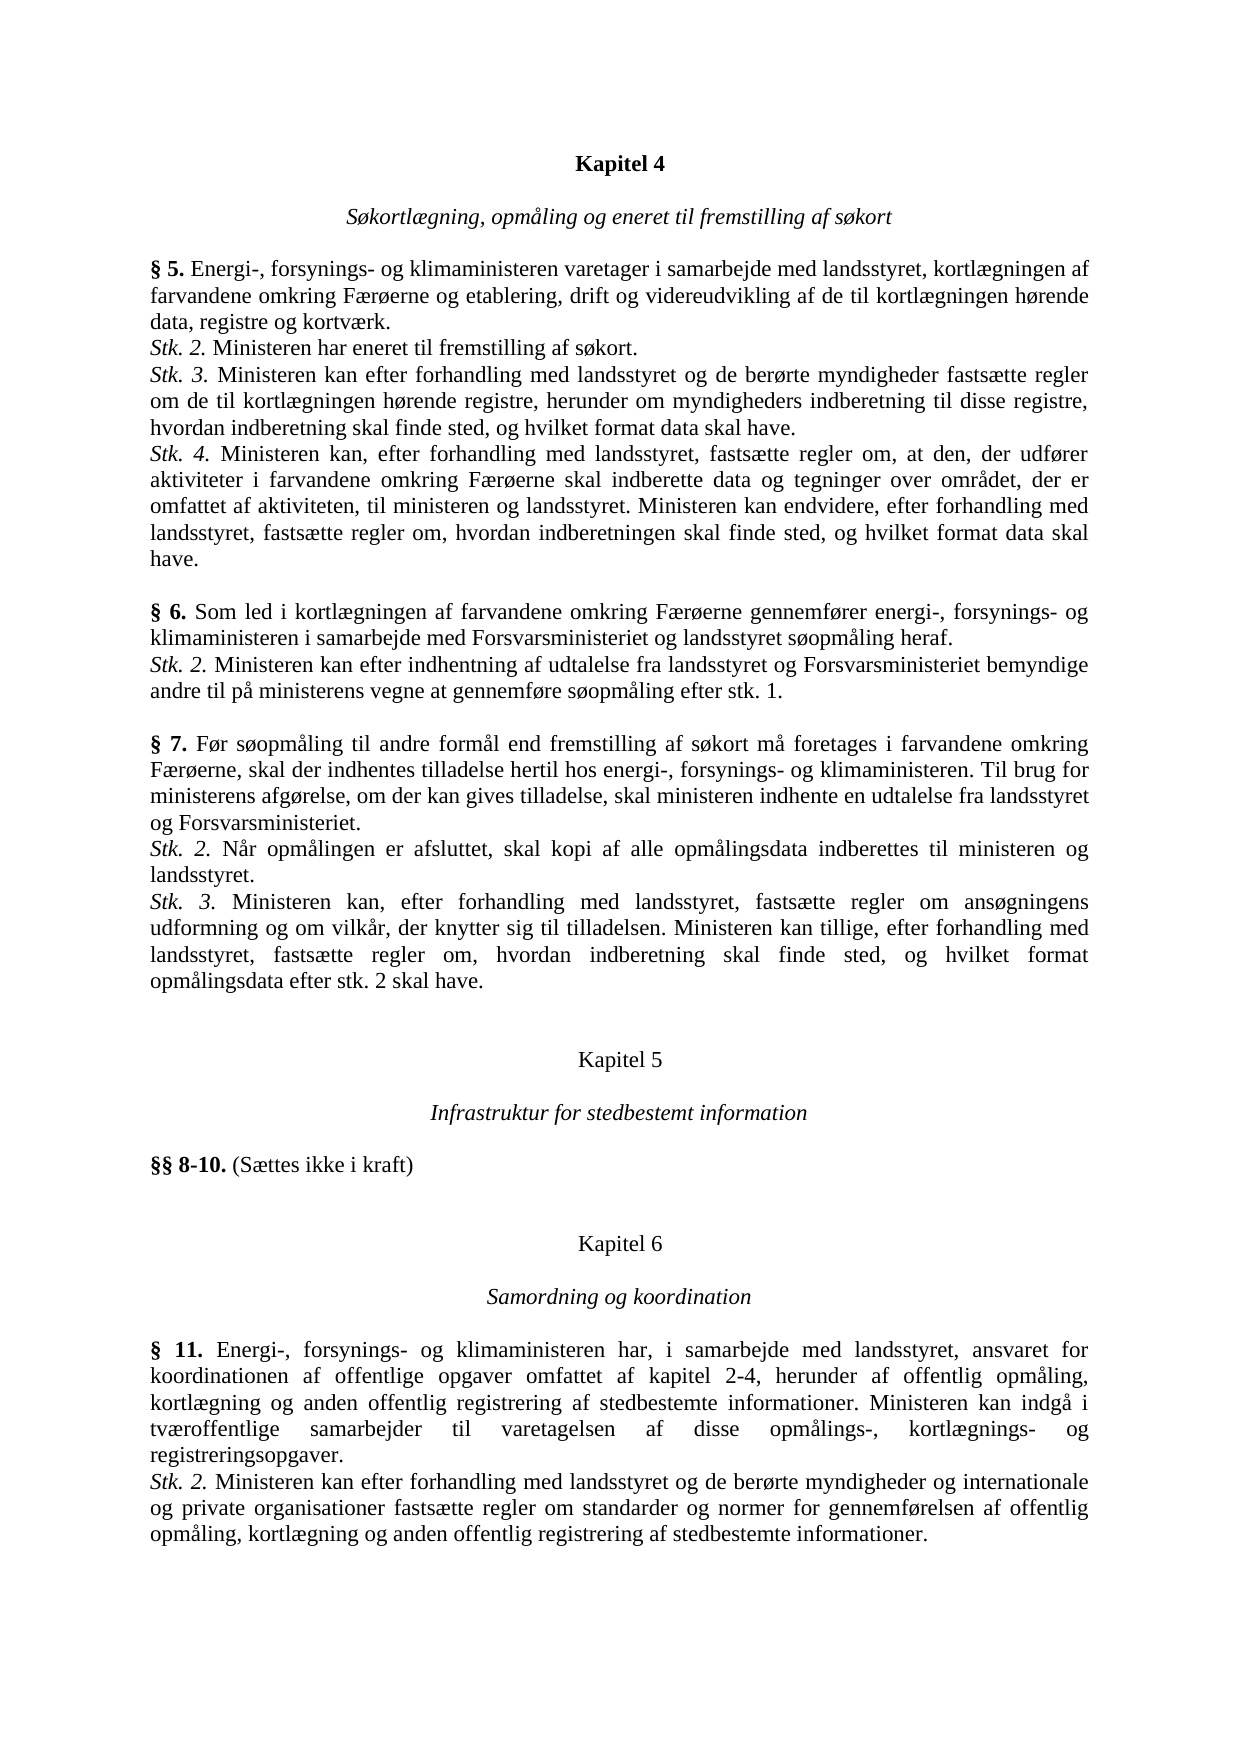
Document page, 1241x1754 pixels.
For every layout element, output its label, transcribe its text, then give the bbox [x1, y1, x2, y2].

text § 6. Som led i kortlægningen af farvandene omkring Færøerne gennemfører energi-, forsynings- og klimaministeren i samarbejde med Forsvarsministeriet og landsstyret søopmåling heraf. [150, 598, 1090, 651]
text Stk. 2. Ministeren har eneret til fremstilling af søkort. [150, 334, 1090, 361]
text § 11. Energi-, forsynings- og klimaministeren har, i samarbejde med landsstyret, ansvaret for koordinationen af offentlige opgaver omfattet af kapitel 2-4, herunder af offentlig opmåling, kortlægning og anden offentlig registrering af stedbestemte informationer. Ministeren kan indgå i tværoffentlige samarbejder til varetagelsen af disse opmålings-, kortlægnings- og registreringsopgaver. [150, 1336, 1090, 1468]
text Kapitel 5 [150, 1046, 1090, 1072]
text Kapitel 4 [150, 150, 1090, 176]
text § 5. Energi-, forsynings- og klimaministeren varetager i samarbejde med landsstyret, kortlægningen af farvandene omkring Færøerne og etablering, drift og videreudvikling af de til kortlægningen hørende data, registre og kortværk. [150, 255, 1090, 334]
text Samordning og koordination [150, 1283, 1090, 1309]
text Søkortlægning, opmåling og eneret til fremstilling af søkort [150, 203, 1090, 229]
text Kapitel 6 [150, 1231, 1090, 1257]
text Stk. 2. Når opmålingen er afsluttet, skal kopi af alle opmålingsdata indberettes til ministeren og landsstyret. [150, 835, 1090, 888]
text Stk. 3. Ministeren kan, efter forhandling med landsstyret, fastsætte regler om ansøgningens udformning og om vilkår, der knytter sig til tilladelsen. Ministeren kan tillige, efter forhandling med landsstyret, fastsætte regler om, hvordan indberetning skal finde sted, og hvilket format opmålingsdata efter stk. 2 skal have. [150, 888, 1090, 993]
text Stk. 2. Ministeren kan efter forhandling med landsstyret og de berørte myndigheder og internationale og private organisationer fastsætte regler om standarder og normer for gennemførelsen af offentlig opmåling, kortlægning og anden offentlig registrering af stedbestemte informationer. [150, 1468, 1090, 1547]
text Stk. 2. Ministeren kan efter indhentning af udtalelse fra landsstyret og Forsvarsministeriet bemyndige andre til på ministerens vegne at gennemføre søopmåling efter stk. 1. [150, 651, 1090, 703]
text Stk. 4. Ministeren kan, efter forhandling med landsstyret, fastsætte regler om, at den, der udfører aktiviteter i farvandene omkring Færøerne skal indberette data og tegninger over området, der er omfattet af aktiviteten, til ministeren og landsstyret. Ministeren kan endvidere, efter forhandling med landsstyret, fastsætte regler om, hvordan indberetningen skal finde sted, og hvilket format data skal have. [150, 440, 1090, 572]
text § 7. Før søopmåling til andre formål end fremstilling af søkort må foretages i farvandene omkring Færøerne, skal der indhentes tilladelse hertil hos energi-, forsynings- og klimaministeren. Til brug for ministerens afgørelse, om der kan gives tilladelse, skal ministeren indhente en udtalelse fra landsstyret og Forsvarsministeriet. [150, 730, 1090, 835]
text Infrastruktur for stedbestemt information [150, 1099, 1090, 1125]
text §§ 8-10. (Sættes ikke i kraft) [150, 1151, 1090, 1178]
text Stk. 3. Ministeren kan efter forhandling med landsstyret og de berørte myndigheder fastsætte regler om de til kortlægningen hørende registre, herunder om myndigheders indberetning til disse registre, hvordan indberetning skal finde sted, og hvilket format data skal have. [150, 361, 1090, 440]
